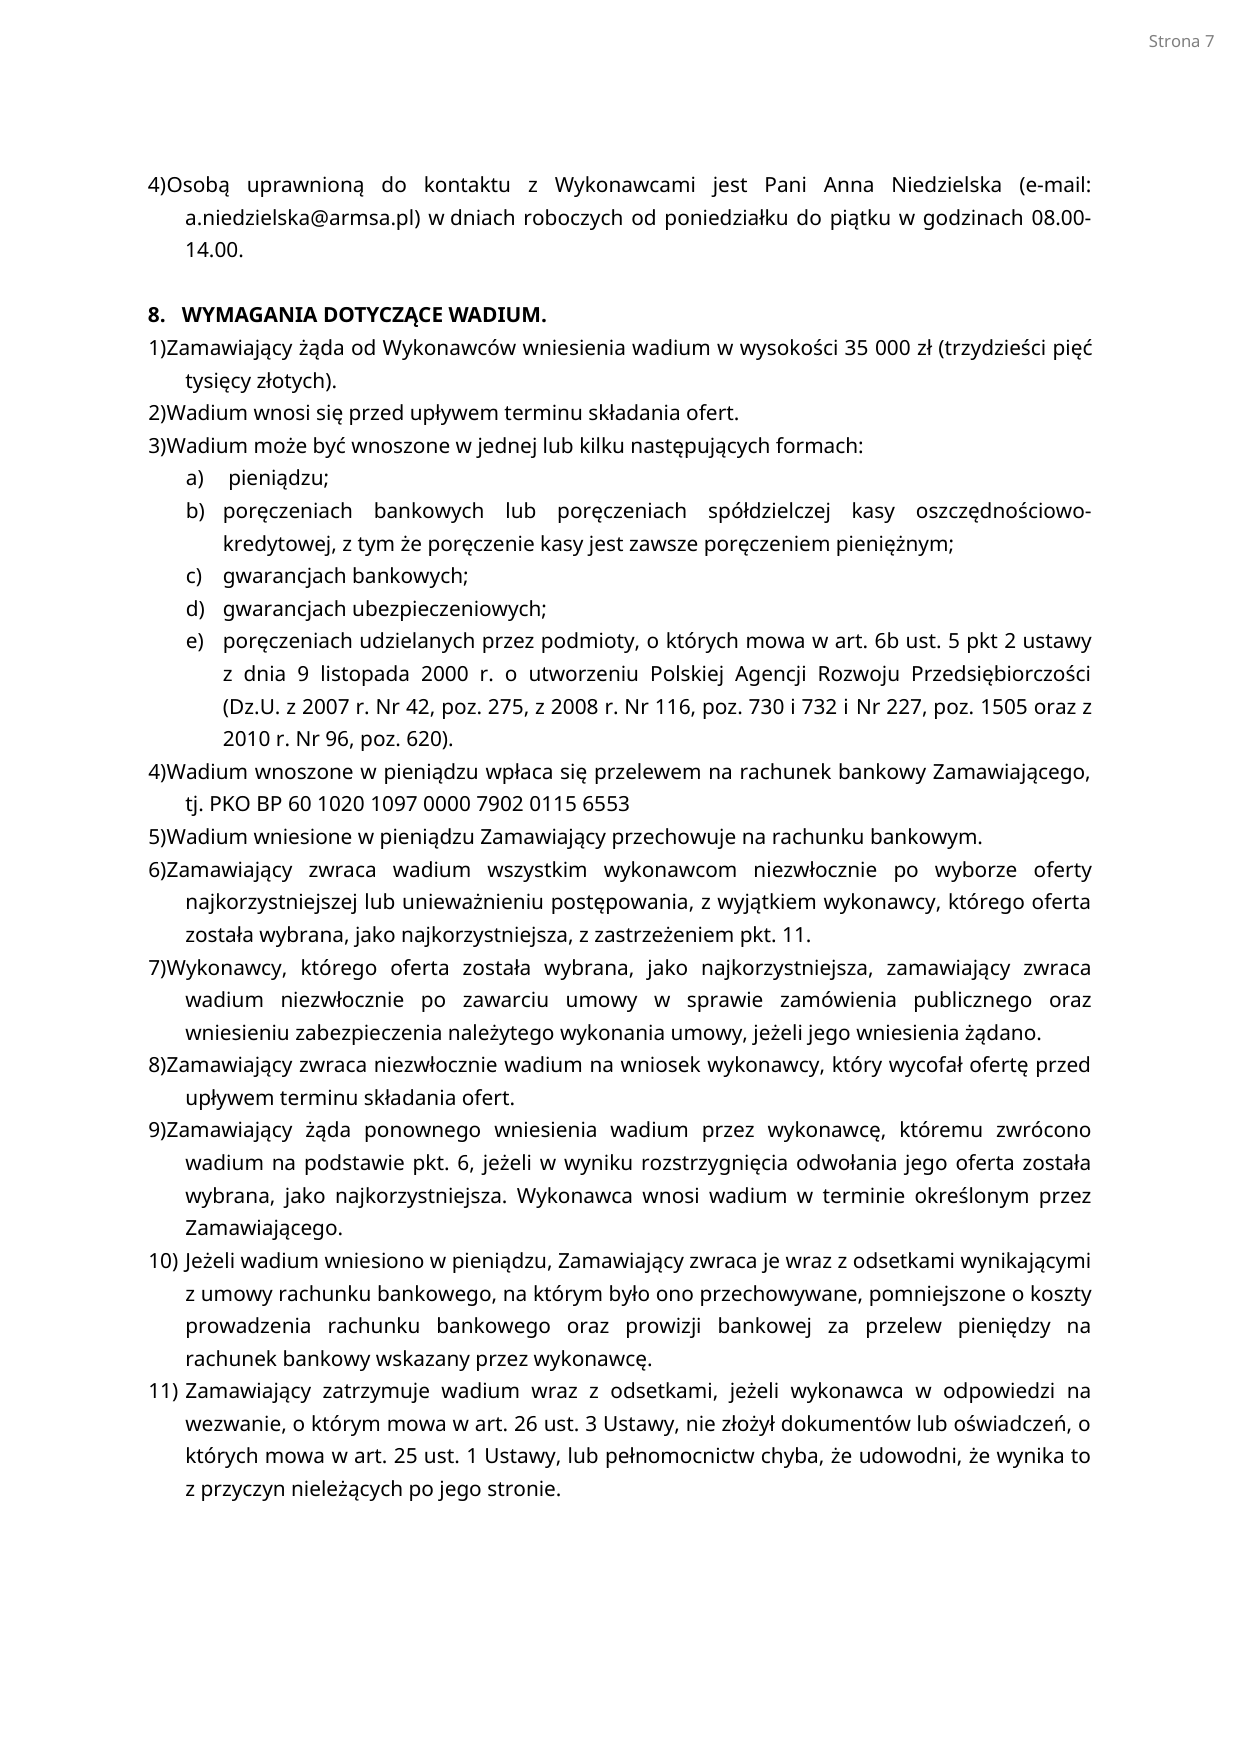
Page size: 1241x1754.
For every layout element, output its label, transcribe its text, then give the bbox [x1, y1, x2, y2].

list Zamawiający zwraca niezwłocznie wadium na wniosek wykonawcy, który wycofał ofertę przed upływem terminu składania ofert. [148, 1050, 1092, 1111]
list pieniądzu; [186, 463, 1092, 492]
list gwarancjach bankowych; [186, 561, 1092, 590]
list Wykonawcy, którego oferta została wybrana, jako najkorzystniejsza, zamawiający zwraca wadium niezwłocznie po zawarciu umowy w sprawie zamówienia publicznego oraz wniesieniu zabezpieczenia należytego wykonania umowy, jeżeli jego wniesienia żądano. [148, 953, 1092, 1046]
list Zamawiający żąda ponownego wniesienia wadium przez wykonawcę, któremu zwrócono wadium na podstawie pkt. 6, jeżeli w wyniku rozstrzygnięcia odwołania jego oferta została wybrana, jako najkorzystniejsza. Wykonawca wnosi wadium w terminie określonym przez Zamawiającego. [148, 1116, 1092, 1242]
list Wadium może być wnoszone w jednej lub kilku następujących formach: [148, 431, 1092, 459]
list poręczeniach udzielanych przez podmioty, o których mowa w art. 6b ust. 5 pkt 2 ustawy z dnia 9 listopada 2000 r. o utworzeniu Polskiej Agencji Rozwoju Przedsiębiorczości (Dz.U. z 2007 r. Nr 42, poz. 275, z 2008 r. Nr 116, poz. 730 i 732 i Nr 227, poz. 1505 oraz z 2010 r. Nr 96, poz. 620). [186, 627, 1092, 753]
list Osobą uprawnioną do kontaktu z Wykonawcami jest Pani Anna Niedzielska (e-mail: a.niedzielska@armsa.pl) w dniach roboczych od poniedziałku do piątku w godzinach 08.00-14.00. [148, 170, 1092, 264]
list Wadium wniesione w pieniądzu Zamawiający przechowuje na rachunku bankowym. [148, 822, 1092, 851]
list poręczeniach bankowych lub poręczeniach spółdzielczej kasy oszczędnościowo-kredytowej, z tym że poręczenie kasy jest zawsze poręczeniem pieniężnym; [186, 496, 1092, 557]
list Wadium wnoszone w pieniądzu wpłaca się przelewem na rachunek bankowy Zamawiającego, tj. PKO BP 60 1020 1097 0000 7902 0115 6553 [148, 757, 1092, 818]
list Zamawiający zwraca wadium wszystkim wykonawcom niezwłocznie po wyborze oferty najkorzystniejszej lub unieważnieniu postępowania, z wyjątkiem wykonawcy, którego oferta została wybrana, jako najkorzystniejsza, z zastrzeżeniem pkt. 11. [148, 855, 1092, 948]
text 8. WYMAGANIA DOTYCZĄCE WADIUM. [148, 301, 1092, 329]
list Zamawiający zatrzymuje wadium wraz z odsetkami, jeżeli wykonawca w odpowiedzi na wezwanie, o którym mowa w art. 26 ust. 3 Ustawy, nie złożył dokumentów lub oświadczeń, o których mowa w art. 25 ust. 1 Ustawy, lub pełnomocnictw chyba, że udowodni, że wynika to z przyczyn nieleżących po jego stronie. [148, 1376, 1092, 1503]
list Jeżeli wadium wniesiono w pieniądzu, Zamawiający zwraca je wraz z odsetkami wynikającymi z umowy rachunku bankowego, na którym było ono przechowywane, pomniejszone o koszty prowadzenia rachunku bankowego oraz prowizji bankowej za przelew pieniędzy na rachunek bankowy wskazany przez wykonawcę. [148, 1246, 1092, 1372]
list Wadium wnosi się przed upływem terminu składania ofert. [148, 398, 1092, 427]
list Zamawiający żąda od Wykonawców wniesienia wadium w wysokości 35 000 zł (trzydzieści pięć tysięcy złotych). [148, 333, 1092, 394]
list gwarancjach ubezpieczeniowych; [186, 594, 1092, 622]
